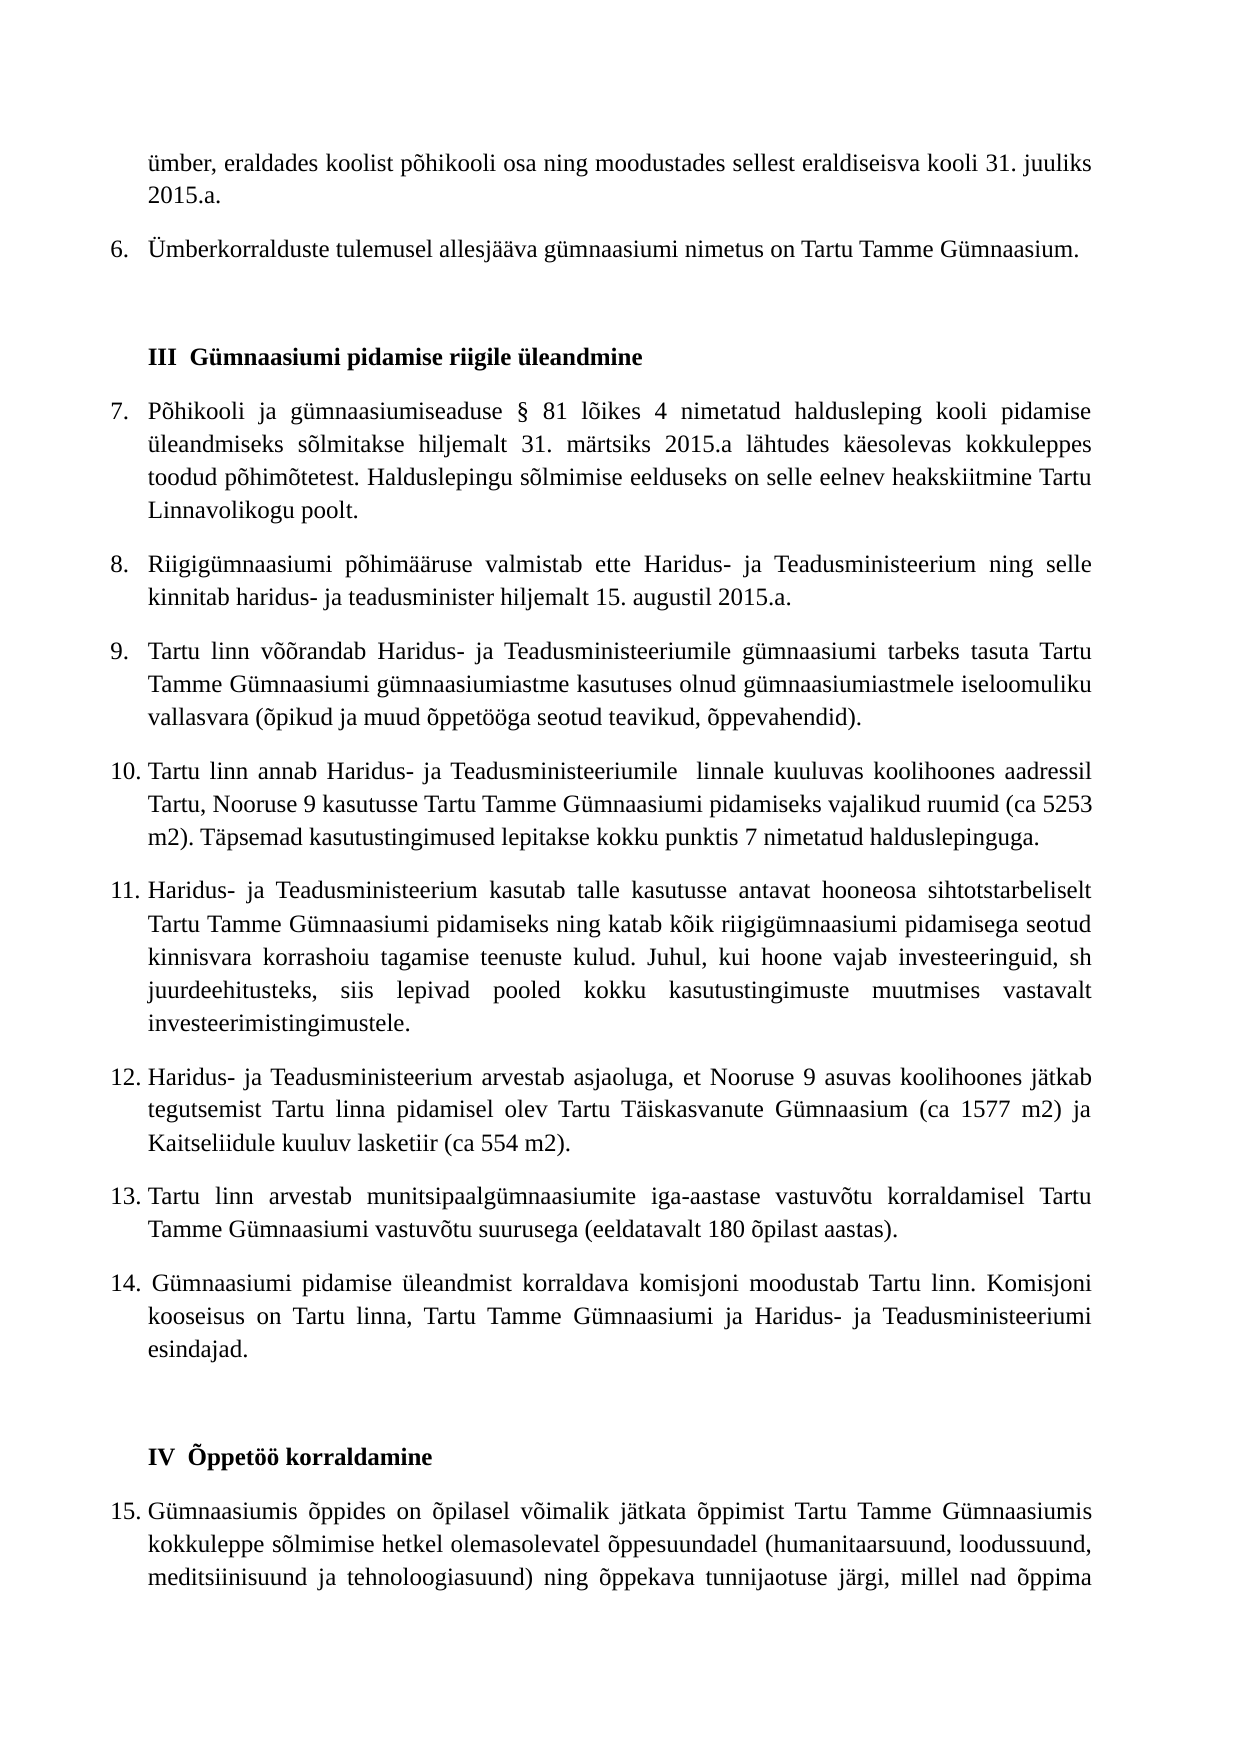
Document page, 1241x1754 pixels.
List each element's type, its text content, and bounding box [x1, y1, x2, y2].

text 7. Põhikooli ja gümnaasiumiseaduse § 81 lõikes 4 nimetatud haldusleping kooli pidamise üleandmiseks sõlmitakse hiljemalt 31. märtsiks 2015.a lähtudes käesolevas kokkuleppes toodud põhimõtetest. Halduslepingu sõlmimise eelduseks on selle eelnev heakskiitmine Tartu Linnavolikogu poolt. [110, 396, 1093, 524]
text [110, 1496, 1093, 1591]
text 14. Gümnaasiumi pidamise üleandmist korraldava komisjoni moodustab Tartu linn. Komisjoni kooseisus on Tartu linna, Tartu Tamme Gümnaasiumi ja Haridus- ja Teadusministeeriumi esindajad. [110, 1268, 1093, 1363]
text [110, 148, 1093, 209]
text 9. Tartu linn võõrandab Haridus- ja Teadusministeeriumile gümnaasiumi tarbeks tasuta Tartu Tamme Gümnaasiumi gümnaasiumiastme kasutuses olnud gümnaasiumiastmele iseloomuliku vallasvara (õpikud ja muud õppetööga seotud teavikud, õppevahendid). [110, 636, 1093, 731]
text 12. Haridus- ja Teadusministeerium arvestab asjaoluga, et Nooruse 9 asuvas koolihoones jätkab tegutsemist Tartu linna pidamisel olev Tartu Täiskasvanute Gümnaasium (ca 1577 m2) ja Kaitseliidule kuuluv lasketiir (ca 554 m2). [110, 1062, 1093, 1156]
text IV Õppetöö korraldamine [148, 1442, 1093, 1471]
text 13. Tartu linn arvestab munitsipaalgümnaasiumite iga-aastase vastuvõtu korraldamisel Tartu Tamme Gümnaasiumi vastuvõtu suurusega (eeldatavalt 180 õpilast aastas). [110, 1181, 1093, 1243]
text III Gümnaasiumi pidamise riigile üleandmine [148, 342, 1093, 371]
text 6. Ümberkorralduste tulemusel allesjääva gümnaasiumi nimetus on Tartu Tamme Gümnaasium. [110, 234, 1093, 263]
text 11. Haridus- ja Teadusministeerium kasutab talle kasutusse antavat hooneosa sihtotstarbeliselt Tartu Tamme Gümnaasiumi pidamiseks ning katab kõik riigigümnaasiumi pidamisega seotud kinnisvara korrashoiu tagamise teenuste kulud. Juhul, kui hoone vajab investeeringuid, sh juurdeehitusteks, siis lepivad pooled kokku kasutustingimuste muutmises vastavalt investeerimistingimustele. [110, 876, 1093, 1036]
text 10. Tartu linn annab Haridus- ja Teadusministeeriumile linnale kuuluvas koolihoones aadressil Tartu, Nooruse 9 kasutusse Tartu Tamme Gümnaasiumi pidamiseks vajalikud ruumid (ca 5253 m2). Täpsemad kasutustingimused lepitakse kokku punktis 7 nimetatud halduslepinguga. [110, 756, 1093, 851]
text 8. Riigigümnaasiumi põhimääruse valmistab ette Haridus- ja Teadusministeerium ning selle kinnitab haridus- ja teadusminister hiljemalt 15. augustil 2015.a. [110, 549, 1093, 611]
